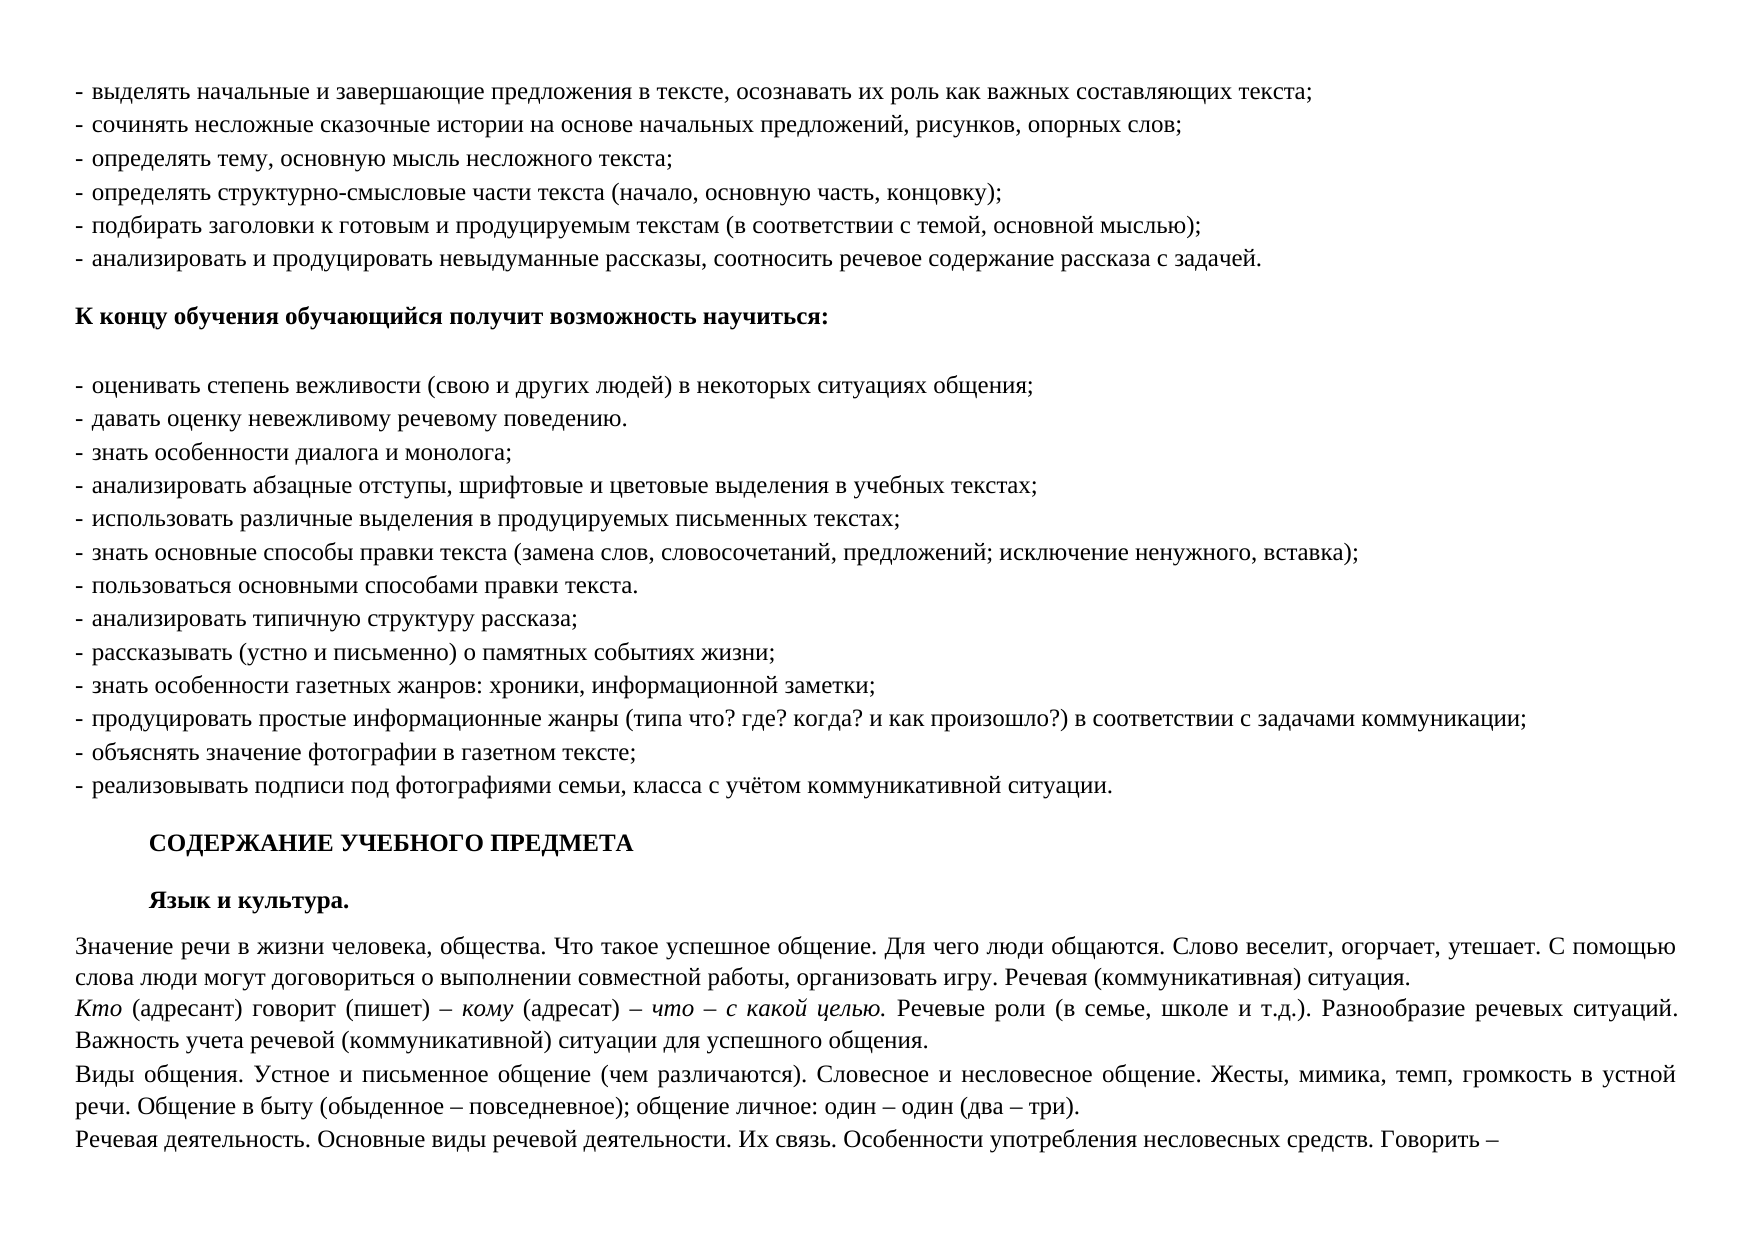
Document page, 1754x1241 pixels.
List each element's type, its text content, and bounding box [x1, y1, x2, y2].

list знать особенности диалога и монолога; [75, 437, 1679, 465]
text Речевая деятельность. Основные виды речевой деятельности. Их связь. Особенности употребления несловесных средств. Говорить – [75, 1124, 1679, 1153]
list рассказывать (устно и письменно) о памятных событиях жизни; [75, 637, 1679, 666]
list реализовывать подписи под фотографиями семьи, класса с учётом коммуникативной ситуации. [75, 770, 1679, 799]
list анализировать абзацные отступы, шрифтовые и цветовые выделения в учебных текстах; [75, 470, 1679, 499]
list определять тему, основную мысль несложного текста; [75, 143, 1679, 172]
text Виды общения. Устное и письменное общение (чем различаются). Словесное и несловесное общение. Жесты, мимика, темп, громкость в устной речи. Общение в быту (обыденное – повседневное); общение личное: один – один (два – три). [75, 1059, 1679, 1119]
list сочинять несложные сказочные истории на основе начальных предложений, рисунков, опорных слов; [75, 109, 1679, 138]
list анализировать и продуцировать невыдуманные рассказы, соотносить речевое содержание рассказа с задачей. [75, 243, 1679, 272]
list давать оценку невежливому речевому поведению. [75, 403, 1679, 432]
list СОДЕРЖАНИЕ УЧЕБНОГО ПРЕДМЕТА [149, 828, 1679, 856]
list Язык и культура. [149, 885, 1679, 914]
list анализировать типичную структуру рассказа; [75, 603, 1679, 632]
text Значение речи в жизни человека, общества. Что такое успешное общение. Для чего люди общаются. Слово веселит, огорчает, утешает. С помощью слова люди могут договориться о выполнении совместной работы, организовать игру. Речевая (коммуникативная) ситуация. [75, 931, 1679, 991]
text Кто (адресант) говорит (пишет) – кому (адресат) – что – с какой целью. Речевые роли (в семье, школе и т.д.). Разнообразие речевых ситуаций. Важность учета речевой (коммуникативной) ситуации для успешного общения. [75, 993, 1679, 1054]
list подбирать заголовки к готовым и продуцируемым текстам (в соответствии с темой, основной мыслью); [75, 210, 1679, 238]
list использовать различные выделения в продуцируемых письменных текстах; [75, 503, 1679, 532]
list определять структурно-смысловые части текста (начало, основную часть, концовку); [75, 177, 1679, 205]
list пользоваться основными способами правки текста. [75, 570, 1679, 598]
list оценивать степень вежливости (свою и других людей) в некоторых ситуациях общения; [75, 370, 1679, 399]
list знать основные способы правки текста (замена слов, словосочетаний, предложений; исключение ненужного, вставка); [75, 537, 1679, 566]
list продуцировать простые информационные жанры (типа что? где? когда? и как произошло?) в соответствии с задачами коммуникации; [75, 703, 1679, 732]
list выделять начальные и завершающие предложения в тексте, осознавать их роль как важных составляющих текста; [75, 76, 1679, 105]
text К концу обучения обучающийся получит возможность научиться: [75, 301, 1679, 329]
list знать особенности газетных жанров: хроники, информационной заметки; [75, 670, 1679, 699]
list объяснять значение фотографии в газетном тексте; [75, 737, 1679, 766]
